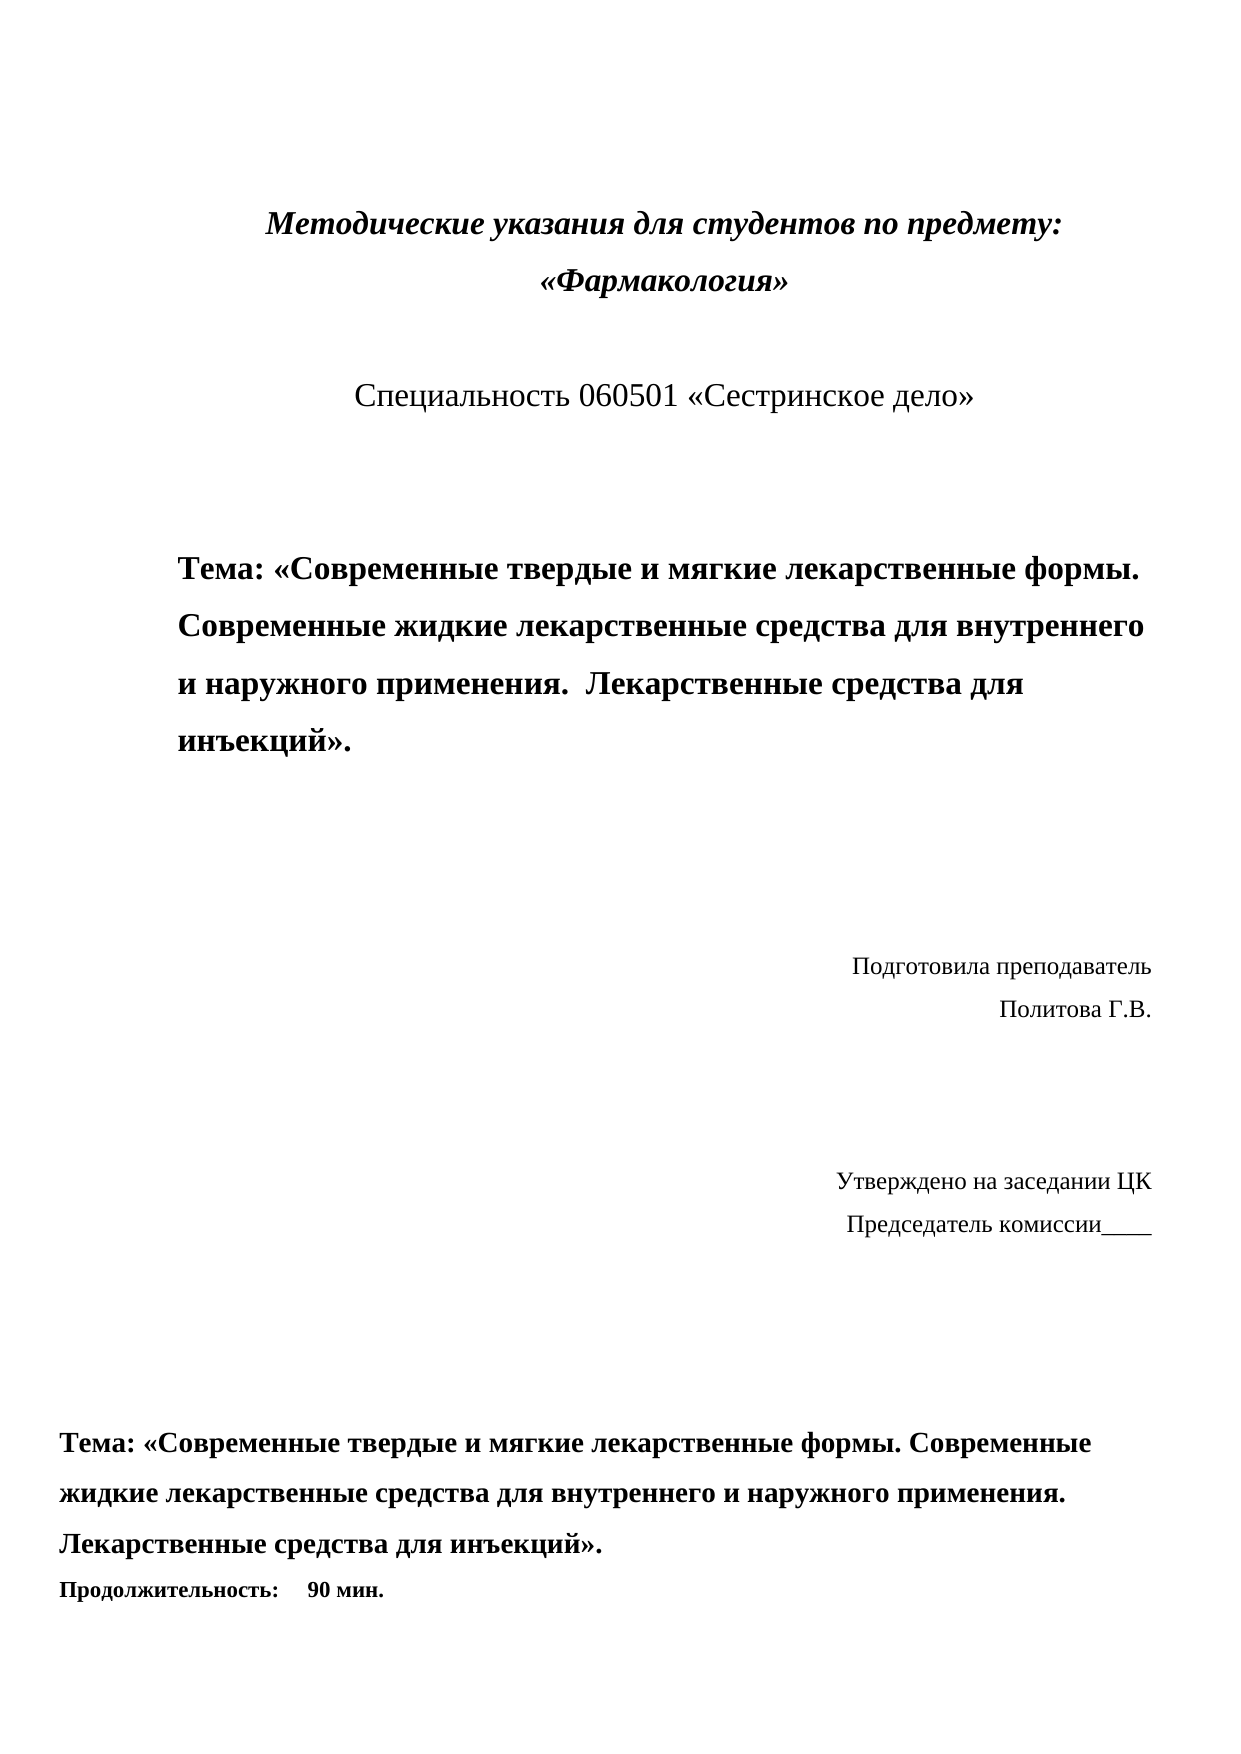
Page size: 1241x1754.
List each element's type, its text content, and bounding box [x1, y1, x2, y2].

text Продолжительность: 90 мин. [59, 1576, 1152, 1602]
text Методические указания для студентов по предмету: [177, 203, 1152, 242]
text Тема: «Современные твердые и мягкие лекарственные формы. Современные жидкие лекарственные средства для внутреннего и наружного применения. Лекарственные средства для инъекций». [59, 1425, 1152, 1559]
text Председатель комиссии____ [177, 1209, 1152, 1238]
text Специальность 060501 «Сестринское дело» [177, 376, 1152, 414]
text Утверждено на заседании ЦК [177, 1166, 1152, 1195]
text Подготовила преподаватель [177, 951, 1152, 979]
text Тема: «Современные твердые и мягкие лекарственные формы. Современные жидкие лекарственные средства для внутреннего и наружного применения. Лекарственные средства для инъекций». [177, 548, 1152, 759]
text «Фармакология» [177, 261, 1152, 299]
text Политова Г.В. [177, 994, 1152, 1023]
